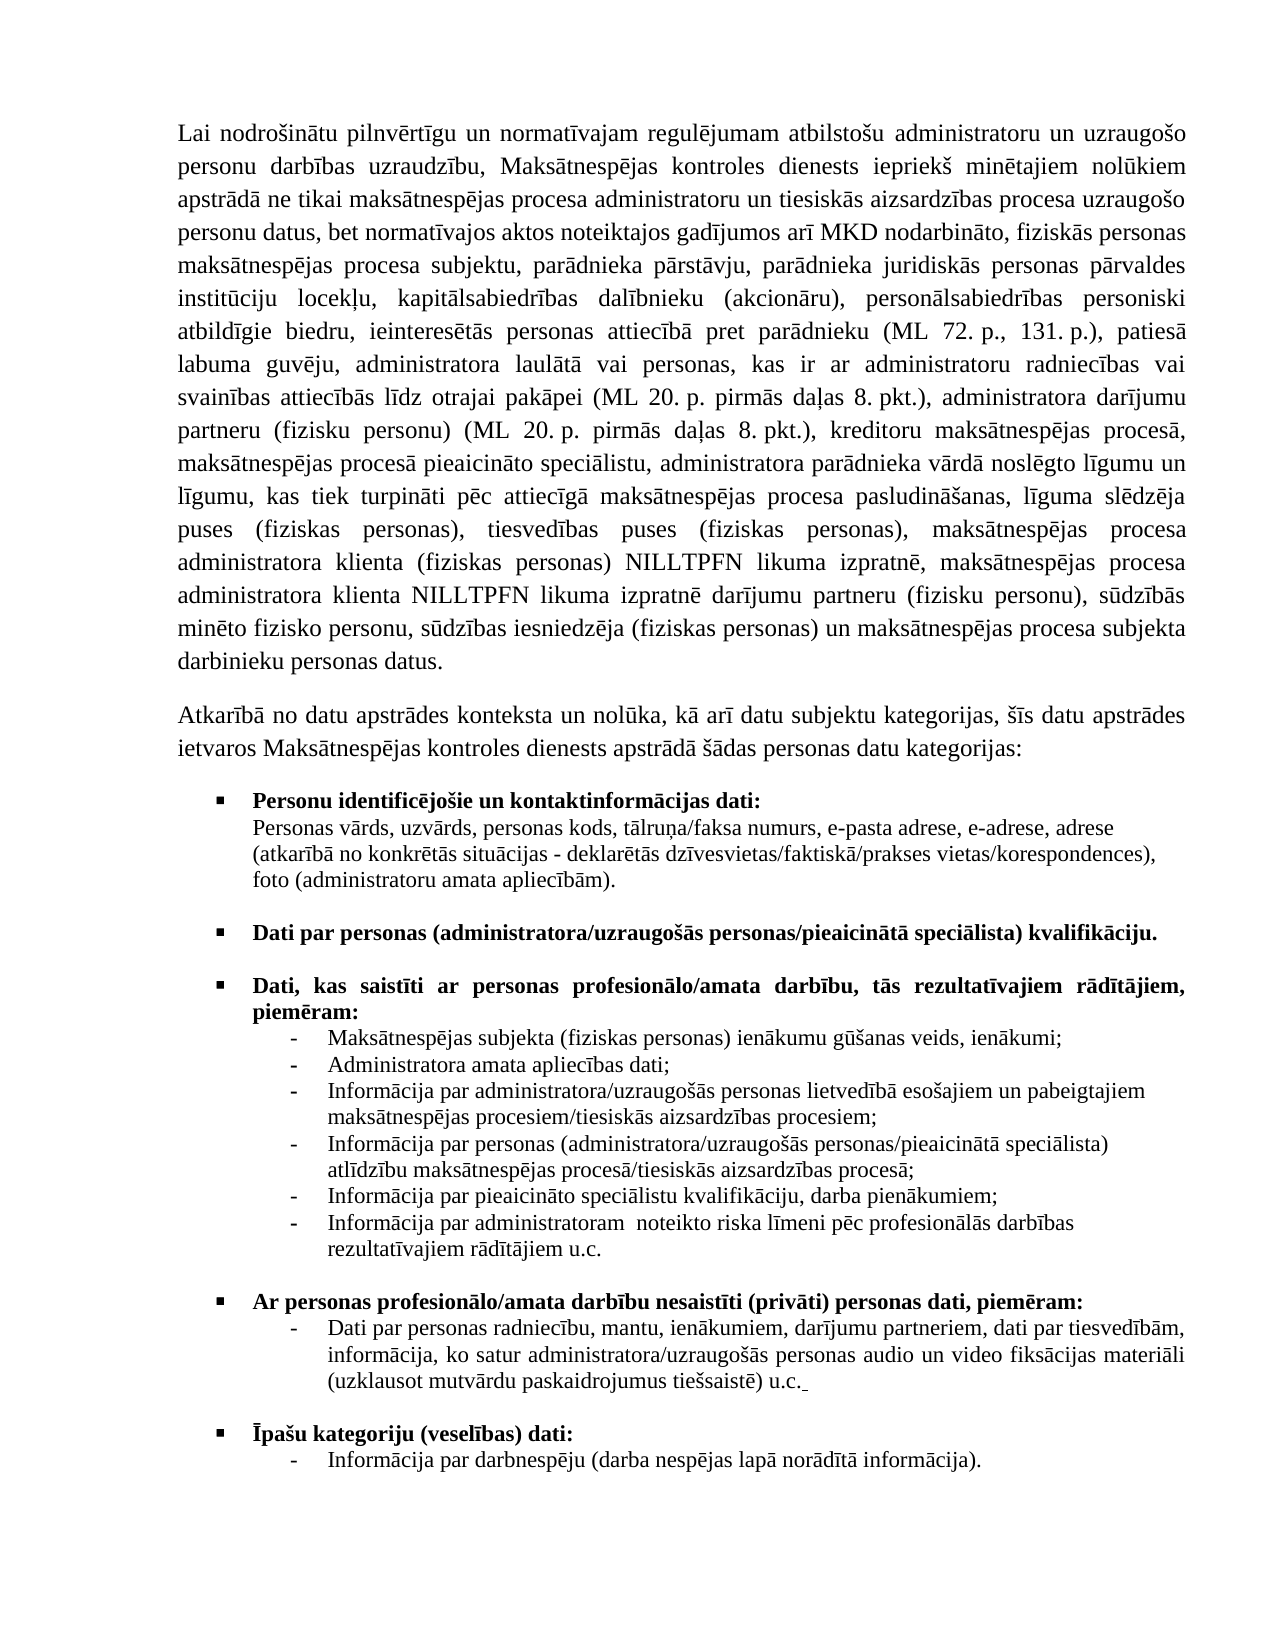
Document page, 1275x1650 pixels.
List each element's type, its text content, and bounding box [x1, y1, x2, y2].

list Personu identificējošie un kontaktinformācijas dati: [215, 787, 1186, 813]
text Atkarībā no datu apstrādes konteksta un nolūka, kā arī datu subjektu kategorijas, šīs datu apstrādes ietvaros Maksātnespējas kontroles dienests apstrādā šādas personas datu kategorijas: [177, 700, 1186, 762]
list Informācija par personas (administratora/uzraugošās personas/pieaicinātā speciālista) atlīdzību maksātnespējas procesā/tiesiskās aizsardzības procesā; [290, 1130, 1186, 1182]
list Dati, kas saistīti ar personas profesionālo/amata darbību, tās rezultatīvajiem rādītājiem, piemēram: [215, 972, 1186, 1024]
list Dati par personas (administratora/uzraugošās personas/pieaicinātā speciālista) kvalifikāciju. [215, 919, 1186, 945]
list Dati par personas radniecību, mantu, ienākumiem, darījumu partneriem, dati par tiesvedībām, informācija, ko satur administratora/uzraugošās personas audio un video fiksācijas materiāli (uzklausot mutvārdu paskaidrojumus tiešsaistē) u.c. [290, 1314, 1186, 1393]
list Informācija par pieaicināto speciālistu kvalifikāciju, darba pienākumiem; [290, 1182, 1186, 1209]
list Administratora amata apliecības dati; [290, 1051, 1186, 1077]
text Lai nodrošinātu pilnvērtīgu un normatīvajam regulējumam atbilstošu administratoru un uzraugošo personu darbības uzraudzību, Maksātnespējas kontroles dienests iepriekš minētajiem nolūkiem apstrādā ne tikai maksātnespējas procesa administratoru un tiesiskās aizsardzības procesa uzraugošo personu datus, bet normatīvajos aktos noteiktajos gadījumos arī MKD nodarbināto, fiziskās personas maksātnespējas procesa subjektu, parādnieka pārstāvju, parādnieka juridiskās personas pārvaldes institūciju locekļu, kapitālsabiedrības dalībnieku (akcionāru), personālsabiedrības personiski atbildīgie biedru, ieinteresētās personas attiecībā pret parādnieku (ML 72. p., 131. p.), patiesā labuma guvēju, administratora laulātā vai personas, kas ir ar administratoru radniecības vai svainības attiecībās līdz otrajai pakāpei (ML 20. p. pirmās daļas 8. pkt.), administratora darījumu partneru (fizisku personu) (ML 20. p. pirmās daļas 8. pkt.), kreditoru maksātnespējas procesā, maksātnespējas procesā pieaicināto speciālistu, administratora parādnieka vārdā noslēgto līgumu un līgumu, kas tiek turpināti pēc attiecīgā maksātnespējas procesa pasludināšanas, līguma slēdzēja puses (fiziskas personas), tiesvedības puses (fiziskas personas), maksātnespējas procesa administratora klienta (fiziskas personas) NILLTPFN likuma izpratnē, maksātnespējas procesa administratora klienta NILLTPFN likuma izpratnē darījumu partneru (fizisku personu), sūdzībās minēto fizisko personu, sūdzības iesniedzēja (fiziskas personas) un maksātnespējas procesa subjekta darbinieku personas datus. [177, 213, 1186, 675]
list Informācija par administratoram noteikto riska līmeni pēc profesionālās darbības rezultatīvajiem rādītājiem u.c. [290, 1209, 1186, 1262]
list Personas vārds, uzvārds, personas kods, tālruņa/faksa numurs, e-pasta adrese, e-adrese, adrese (atkarībā no konkrētās situācijas - deklarētās dzīvesvietas/faktiskā/prakses vietas/korespondences), foto (administratoru amata apliecībām). [252, 813, 1186, 893]
list Informācija par darbnespēju (darba nespējas lapā norādītā informācija). [290, 1446, 1186, 1472]
list Informācija par administratora/uzraugošās personas lietvedībā esošajiem un pabeigtajiem maksātnespējas procesiem/tiesiskās aizsardzības procesiem; [290, 1077, 1186, 1130]
list Maksātnespējas subjekta (fiziskas personas) ienākumu gūšanas veids, ienākumi; [290, 1024, 1186, 1051]
list Ar personas profesionālo/amata darbību nesaistīti (privāti) personas dati, piemēram: [215, 1288, 1186, 1314]
list Īpašu kategoriju (veselības) dati: [215, 1420, 1186, 1446]
